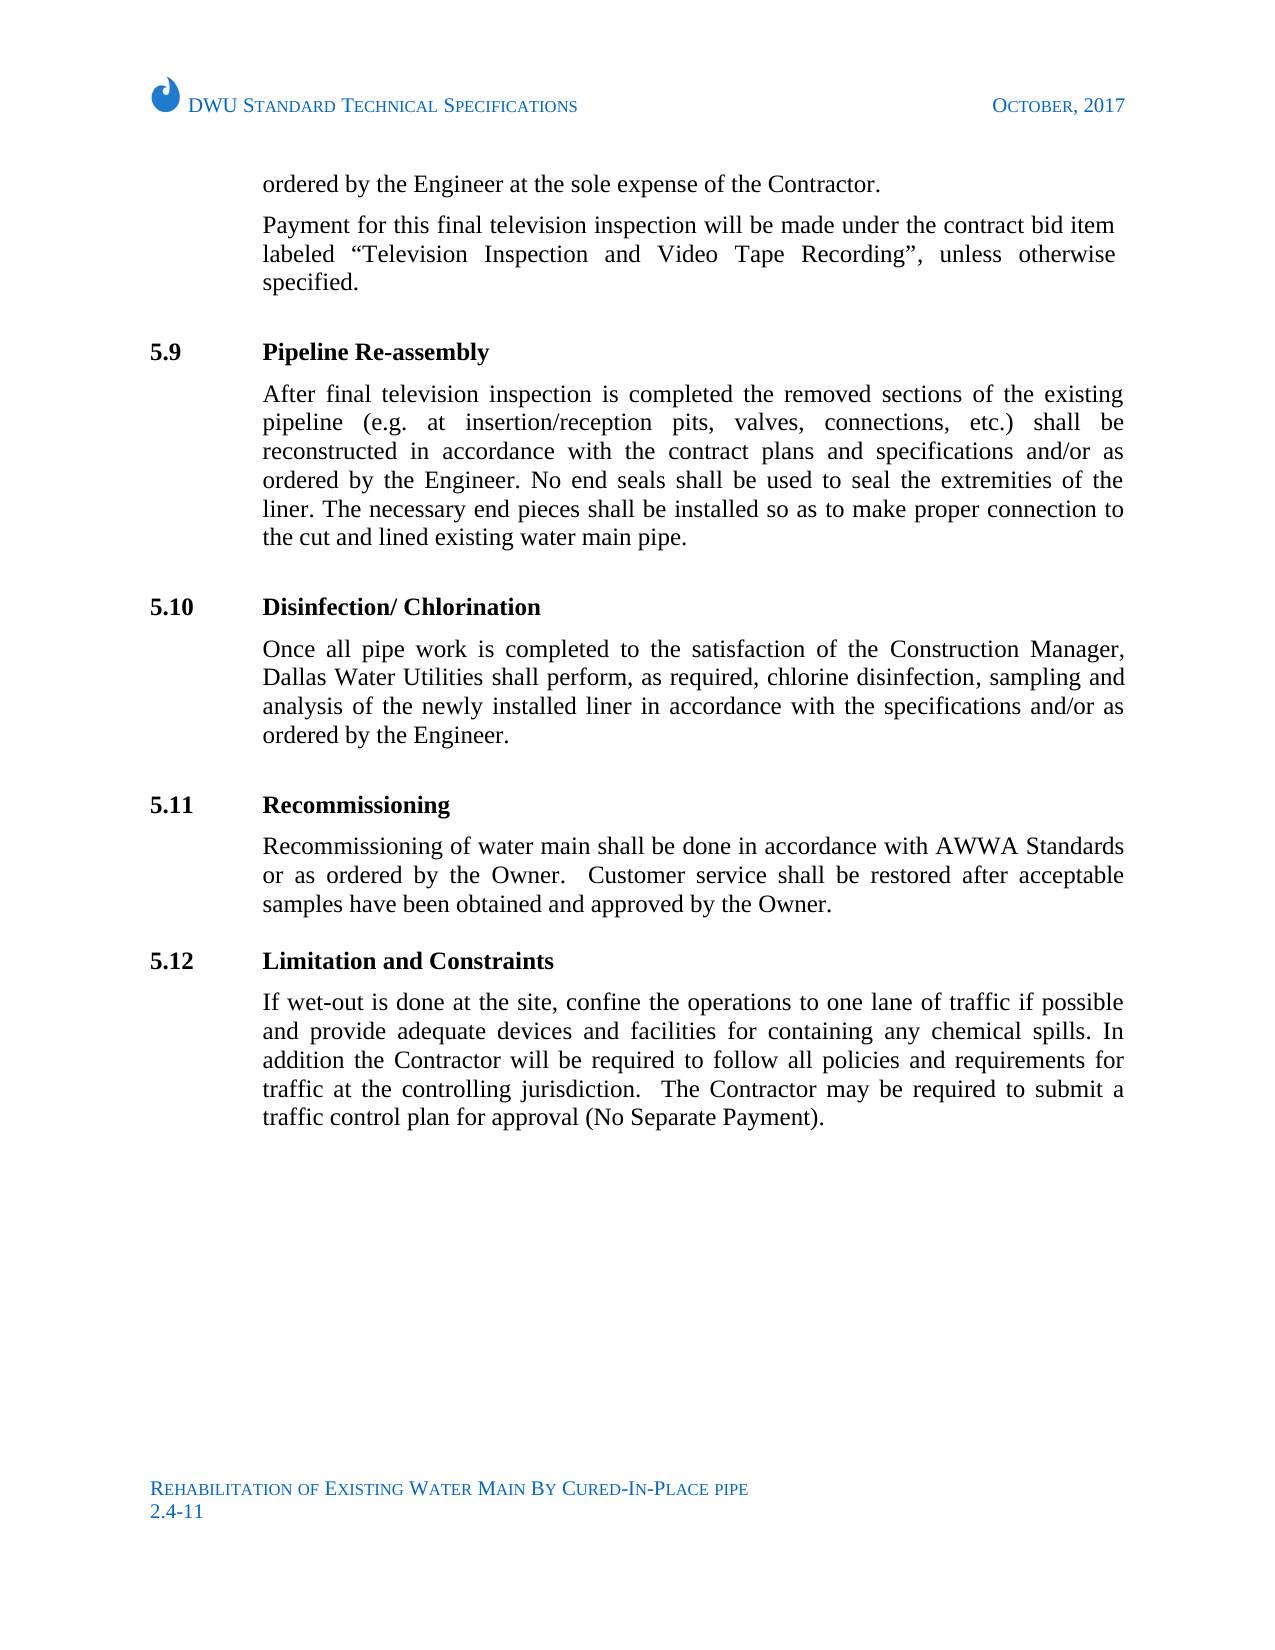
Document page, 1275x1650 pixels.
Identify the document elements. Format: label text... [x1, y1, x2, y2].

text 5.12 Limitation and Constraints [150, 946, 1125, 975]
text If wet-out is done at the site, confine the operations to one lane of traffic if possible and provide adequate devices and facilities for containing any chemical spills. In addition the Contractor will be required to follow all policies and requirements for traffic at the controlling jurisdiction. The Contractor may be required to submit a traffic control plan for approval (No Separate Payment). [262, 987, 1125, 1131]
picture [150, 75, 183, 113]
text 5.10 Disinfection/ Chlorination [150, 592, 1125, 621]
text 5.11 Recommissioning [150, 790, 1125, 819]
text Once all pipe work is completed to the satisfaction of the Construction Manager, Dallas Water Utilities shall perform, as required, chlorine disinfection, sampling and analysis of the newly installed liner in accordance with the specifications and/or as ordered by the Engineer. [225, 634, 1125, 749]
text After final television inspection is completed the removed sections of the existing pipeline (e.g. at insertion/reception pits, valves, connections, etc.) shall be reconstructed in accordance with the contract plans and specifications and/or as ordered by the Engineer. No end seals shall be used to seal the extremities of the liner. The necessary end pieces shall be installed so as to make proper connection to the cut and lined existing water main pipe. [150, 379, 1125, 551]
text 5.9 Pipeline Re-assembly [150, 337, 1125, 366]
text ordered by the Engineer at the sole expense of the Contractor. [150, 169, 1125, 197]
text Recommissioning of water main shall be done in accordance with AWWA Standards or as ordered by the Owner. Customer service shall be restored after acceptable samples have been obtained and approved by the Owner. [150, 831, 1125, 917]
text Payment for this final television inspection will be made under the contract bid item labeled “Television Inspection and Video Tape Recording”, unless otherwise specified. [150, 210, 1116, 296]
